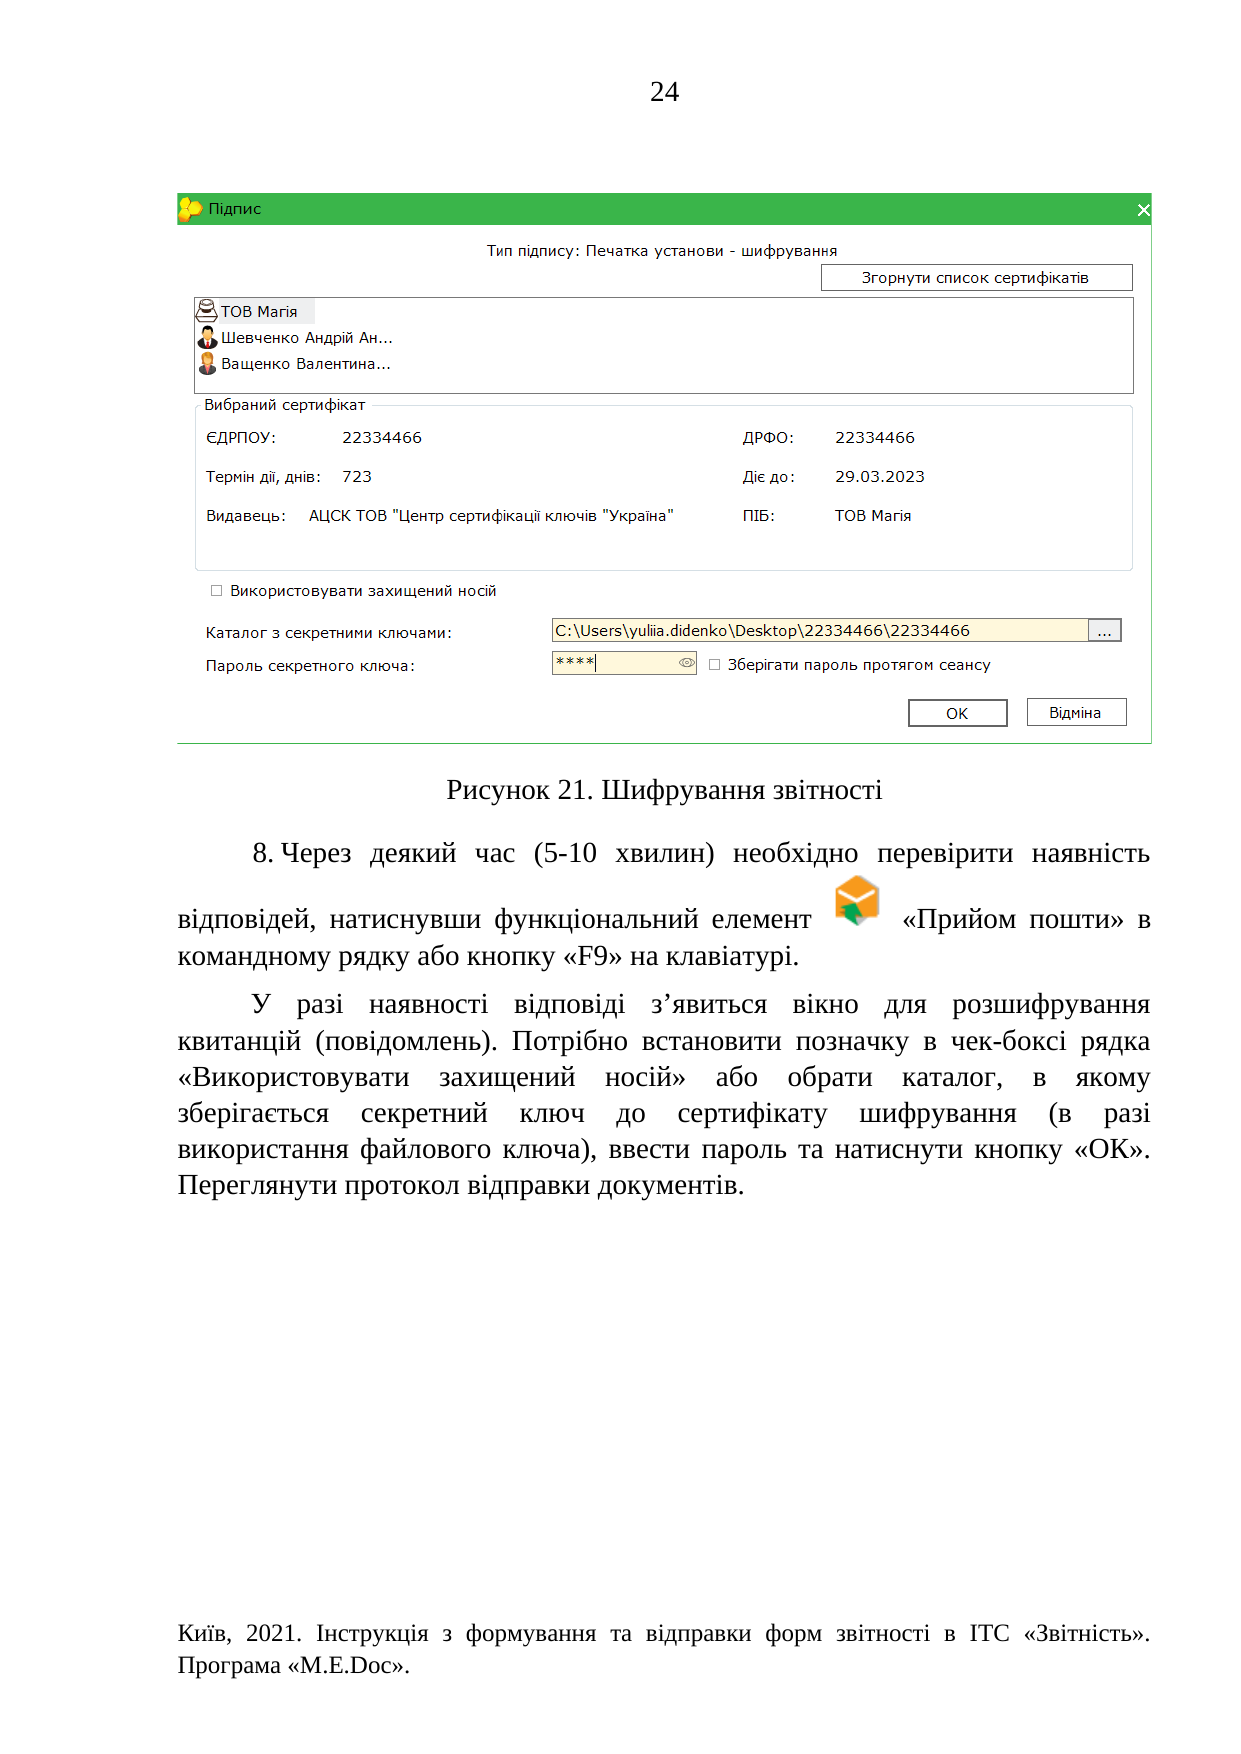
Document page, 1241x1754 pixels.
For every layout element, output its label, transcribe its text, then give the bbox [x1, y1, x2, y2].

list У разі наявності відповіді з’явиться вікно для розшифрування квитанцій (повідомлень). Потрібно встановити позначку в чек-боксі рядка «Використовувати захищений носій» або обрати каталог, в якому зберігається секретний ключ до сертифікату шифрування (в разі використання файлового ключа), ввести пароль та натиснути кнопку «ОК». Переглянути протокол відправки документів. [177, 986, 1152, 1201]
list Через деякий час (5-10 хвилин) необхідно перевірити наявність відповідей, натиснувши функціональний елемент «Прийом пошти» в командному рядку або кнопку «F9» на клавіатурі. [177, 835, 1152, 971]
picture [177, 193, 1152, 744]
picture [825, 871, 889, 929]
text Рисунок 21. Шифрування звітності [177, 772, 1152, 806]
